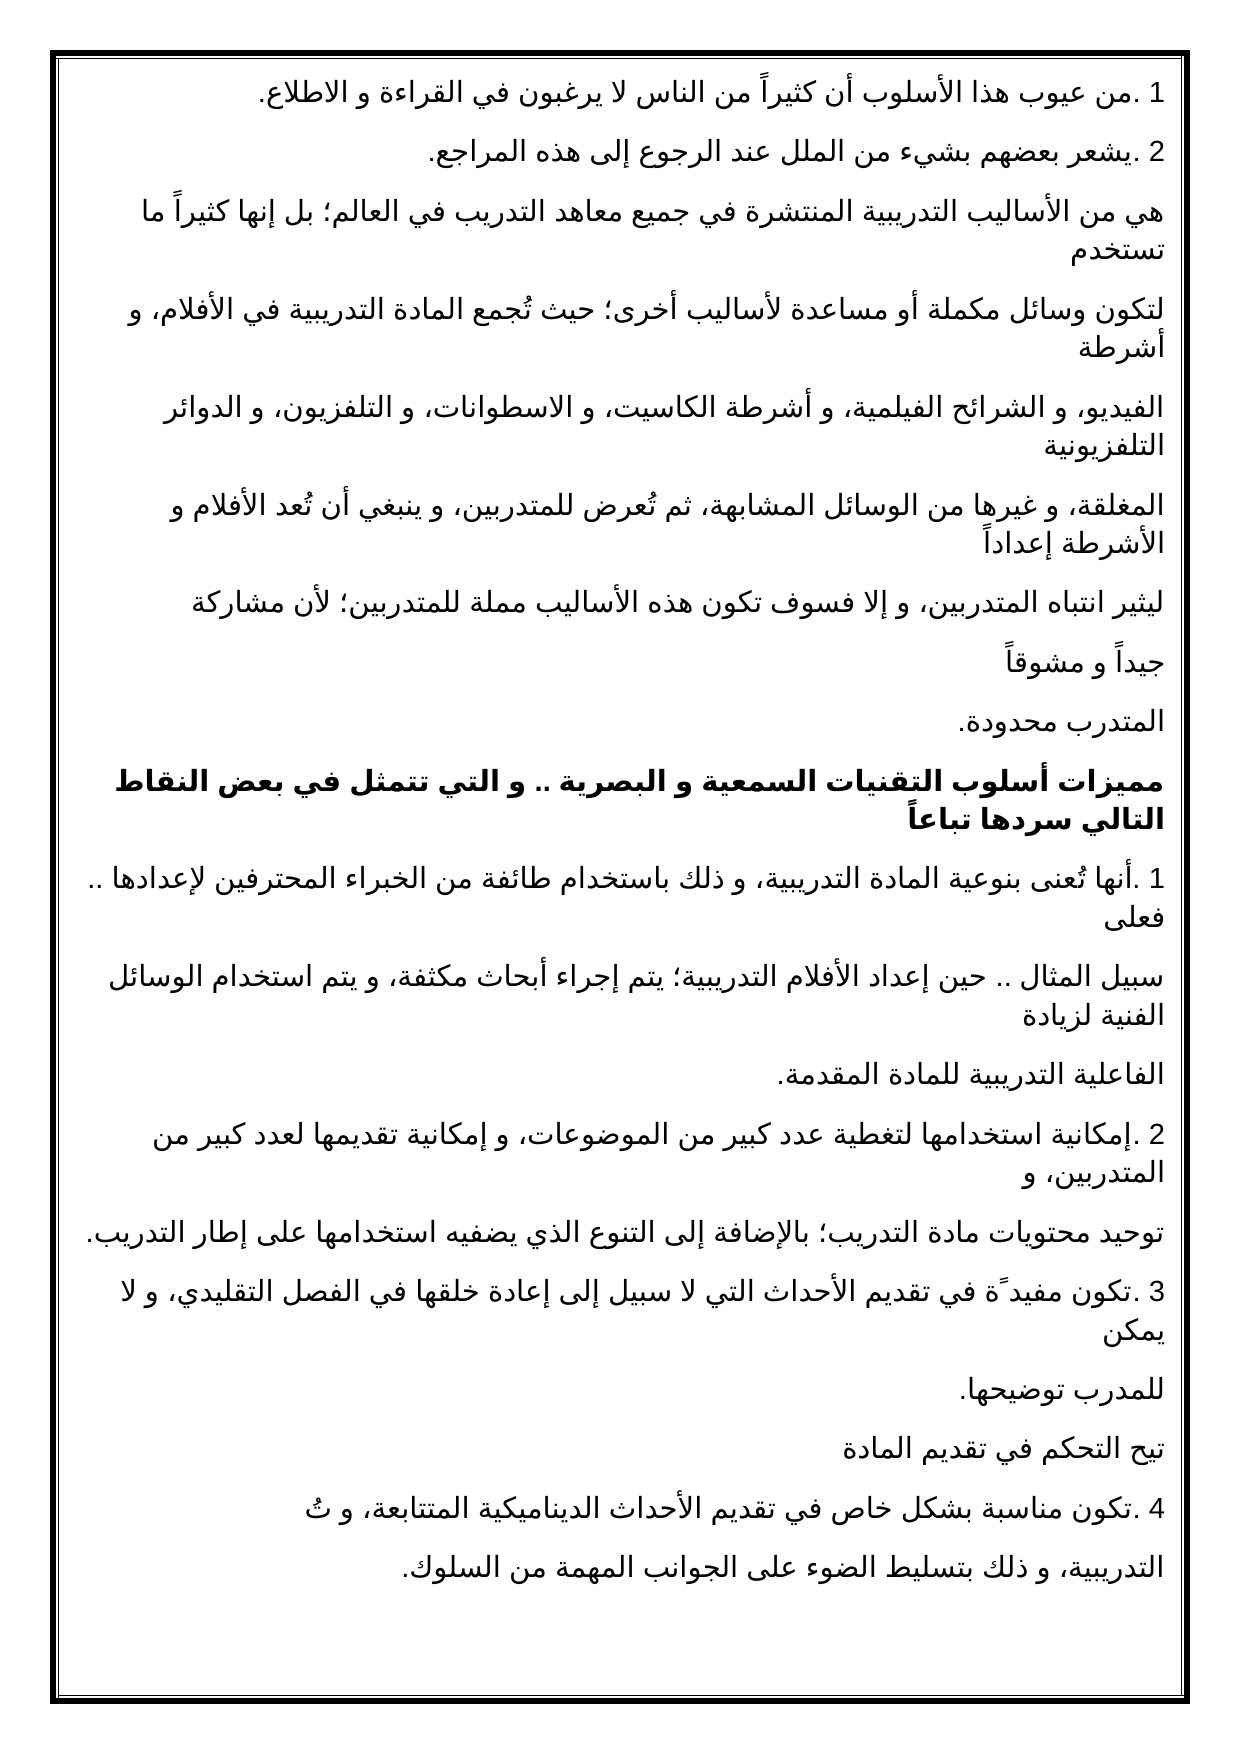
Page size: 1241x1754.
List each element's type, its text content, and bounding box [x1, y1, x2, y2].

text التدريبية، و ذلك بتسليط الضوء على الجوانب المهمة من السلوك. [75, 1550, 1165, 1583]
text ليثير انتباه المتدربين، و إلا فسوف تكون هذه الأساليب مملة للمتدربين؛ لأن مشاركة [75, 585, 1165, 619]
text المتدرب محدودة. [75, 704, 1165, 738]
text 1 .من عيوب هذا الأسلوب أن كثيراً من الناس لا يرغبون في القراءة و الاطلاع. [75, 75, 1165, 108]
text 1 .أنها تُعنى بنوعية المادة التدريبية، و ذلك باستخدام طائفة من الخبراء المحترفين لإعدادها .. فعلى [75, 861, 1165, 933]
text المغلقة، و غيرها من الوسائل المشابهة، ثم تُعرض للمتدربين، و ينبغي أن تُعد الأفلام و الأشرطة إعداداً [75, 487, 1165, 559]
text 4 .تكون مناسبة بشكل خاص في تقديم الأحداث الديناميكية المتتابعة، و تُ [75, 1491, 1165, 1524]
text مميزات أسلوب التقنيات السمعية و البصرية .. و التي تتمثل في بعض النقاط التالي سردها تباعاً [75, 763, 1165, 836]
text هي من الأساليب التدريبية المنتشرة في جميع معاهد التدريب في العالم؛ بل إنها كثيراً ما تستخدم [75, 194, 1165, 266]
text سبيل المثال .. حين إعداد الأفلام التدريبية؛ يتم إجراء أبحاث مكثفة، و يتم استخدام الوسائل الفنية لزيادة [75, 959, 1165, 1031]
text الفيديو، و الشرائح الفيلمية، و أشرطة الكاسيت، و الاسطوانات، و التلفزيون، و الدوائر التلفزيونية [75, 389, 1165, 462]
text جيداً و مشوقاً [75, 645, 1165, 678]
text تيح التحكم في تقديم المادة [75, 1431, 1165, 1465]
text توحيد محتويات مادة التدريب؛ بالإضافة إلى التنوع الذي يضفيه استخدامها على إطار التدريب. [75, 1214, 1165, 1248]
text 3 .تكون مفيد ًة في تقديم الأحداث التي لا سبيل إلى إعادة خلقها في الفصل التقليدي، و لا يمكن [75, 1274, 1165, 1346]
text لتكون وسائل مكملة أو مساعدة لأساليب أخرى؛ حيث تُجمع المادة التدريبية في الأفلام، و أشرطة [75, 292, 1165, 364]
text للمدرب توضيحها. [75, 1372, 1165, 1405]
text 2 .إمكانية استخدامها لتغطية عدد كبير من الموضوعات، و إمكانية تقديمها لعدد كبير من المتدربين، و [75, 1117, 1165, 1189]
text الفاعلية التدريبية للمادة المقدمة. [75, 1057, 1165, 1091]
text 2 .يشعر بعضهم بشيء من الملل عند الرجوع إلى هذه المراجع. [75, 134, 1165, 168]
